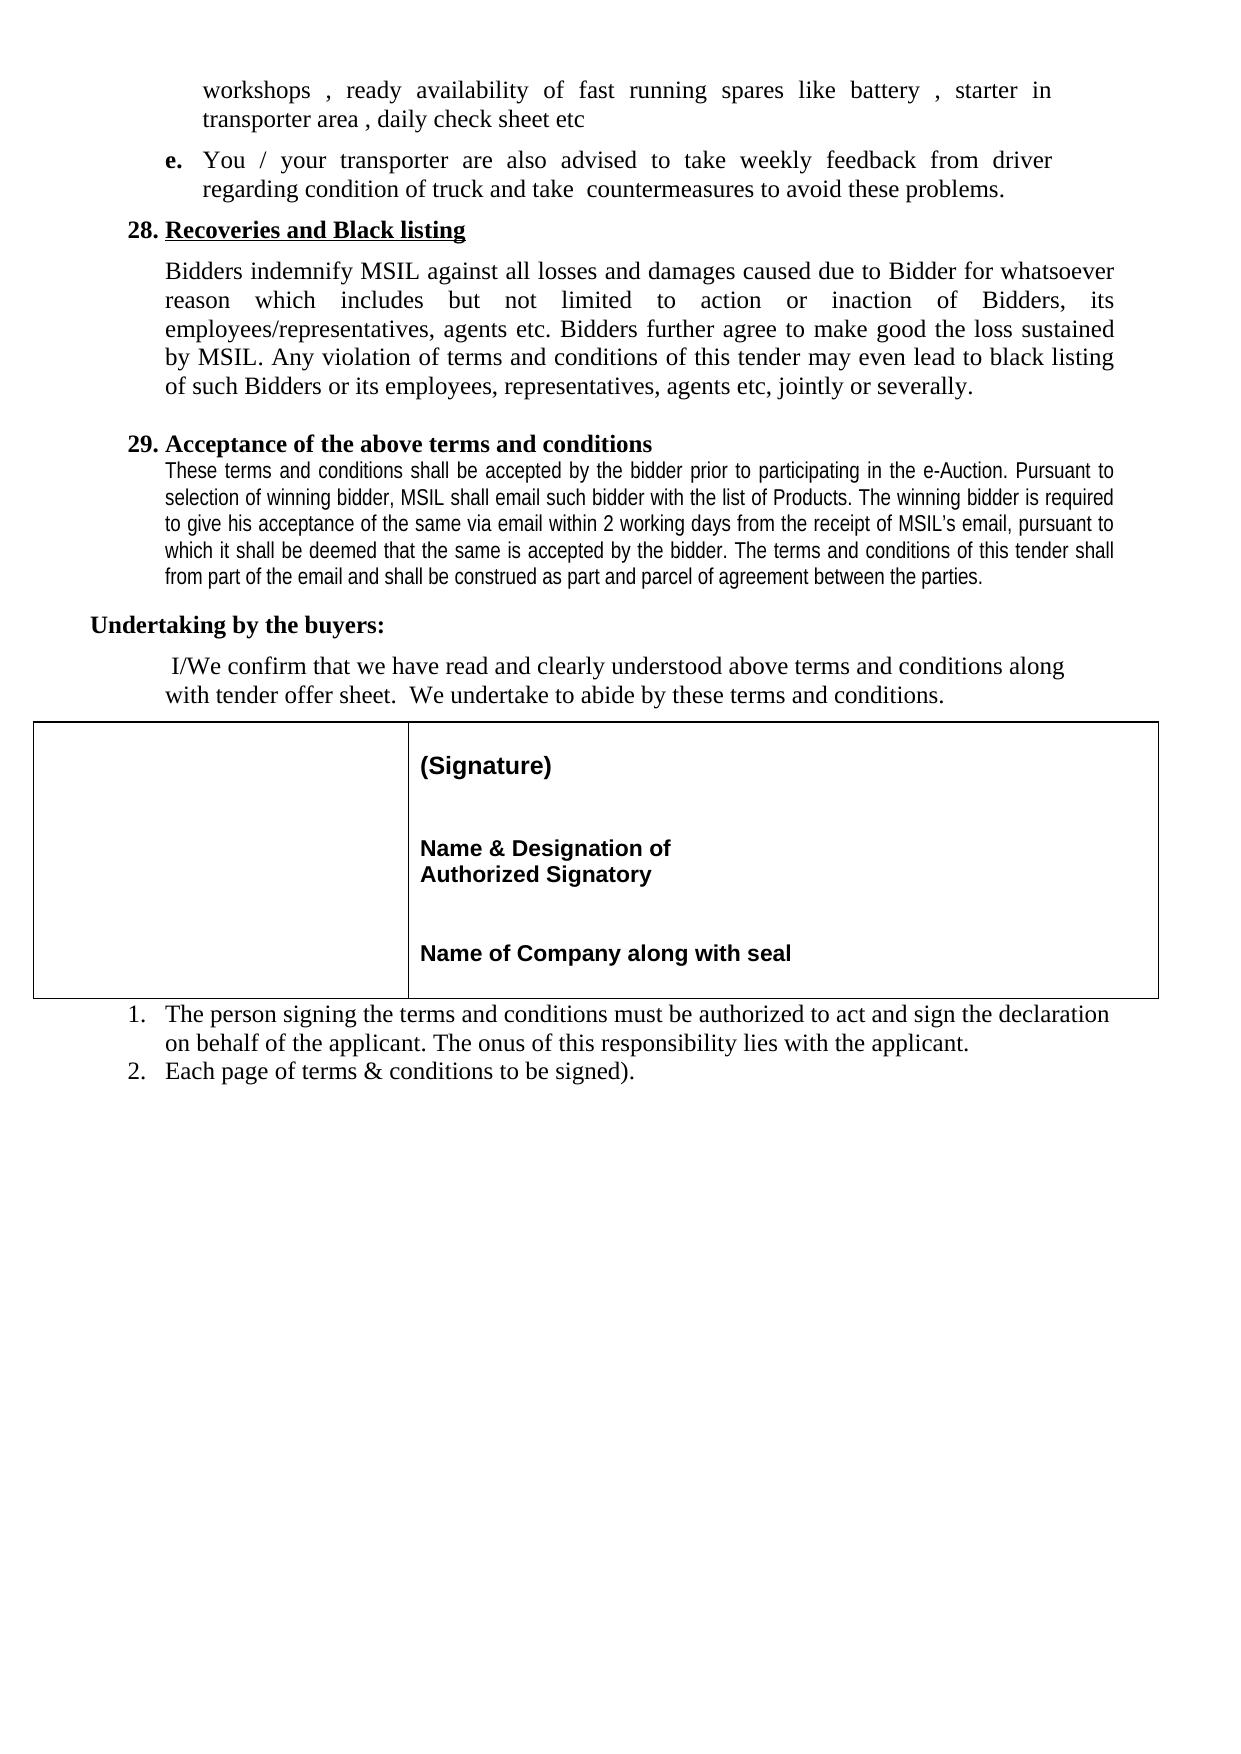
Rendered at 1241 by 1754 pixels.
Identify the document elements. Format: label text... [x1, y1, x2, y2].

list You / your transporter are also advised to take weekly feedback from driver regarding condition of truck and take countermeasures to avoid these problems. [165, 145, 1053, 202]
list Recoveries and Black listing [127, 215, 1053, 244]
subtitle The person signing the terms and conditions must be authorized to act and sign the declaration on behalf of the applicant. The onus of this responsibility lies with the applicant. [127, 999, 1116, 1056]
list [165, 75, 1053, 132]
list Acceptance of the above terms and conditions [127, 429, 1116, 457]
list Bidders indemnify MSIL against all losses and damages caused due to Bidder for whatsoever reason which includes but not limited to action or inaction of Bidders, its employees/representatives, agents etc. Bidders further agree to make good the loss sustained by MSIL. Any violation of terms and conditions of this tender may even lead to black listing of such Bidders or its employees, representatives, agents etc, jointly or severally. [165, 256, 1116, 400]
text Undertaking by the buyers: [90, 610, 1113, 639]
table_header (Signature) Name & Designation of Authorized Signatory Name of Company along with seal [409, 723, 1158, 998]
text I/We confirm that we have read and clearly understood above terms and conditions along with tender offer sheet. We undertake to abide by these terms and conditions. [165, 651, 1113, 709]
list These terms and conditions shall be accepted by the bidder prior to participating in the e-Auction. Pursuant to selection of winning bidder, MSIL shall email such bidder with the list of Products. The winning bidder is required to give his acceptance of the same via email within 2 working days from the receipt of MSIL’s email, pursuant to which it shall be deemed that the same is accepted by the bidder. The terms and conditions of this tender shall from part of the email and shall be construed as part and parcel of agreement between the parties. [165, 457, 1116, 589]
subtitle Each page of terms & conditions to be signed). [127, 1056, 1116, 1085]
table_header [34, 723, 408, 998]
